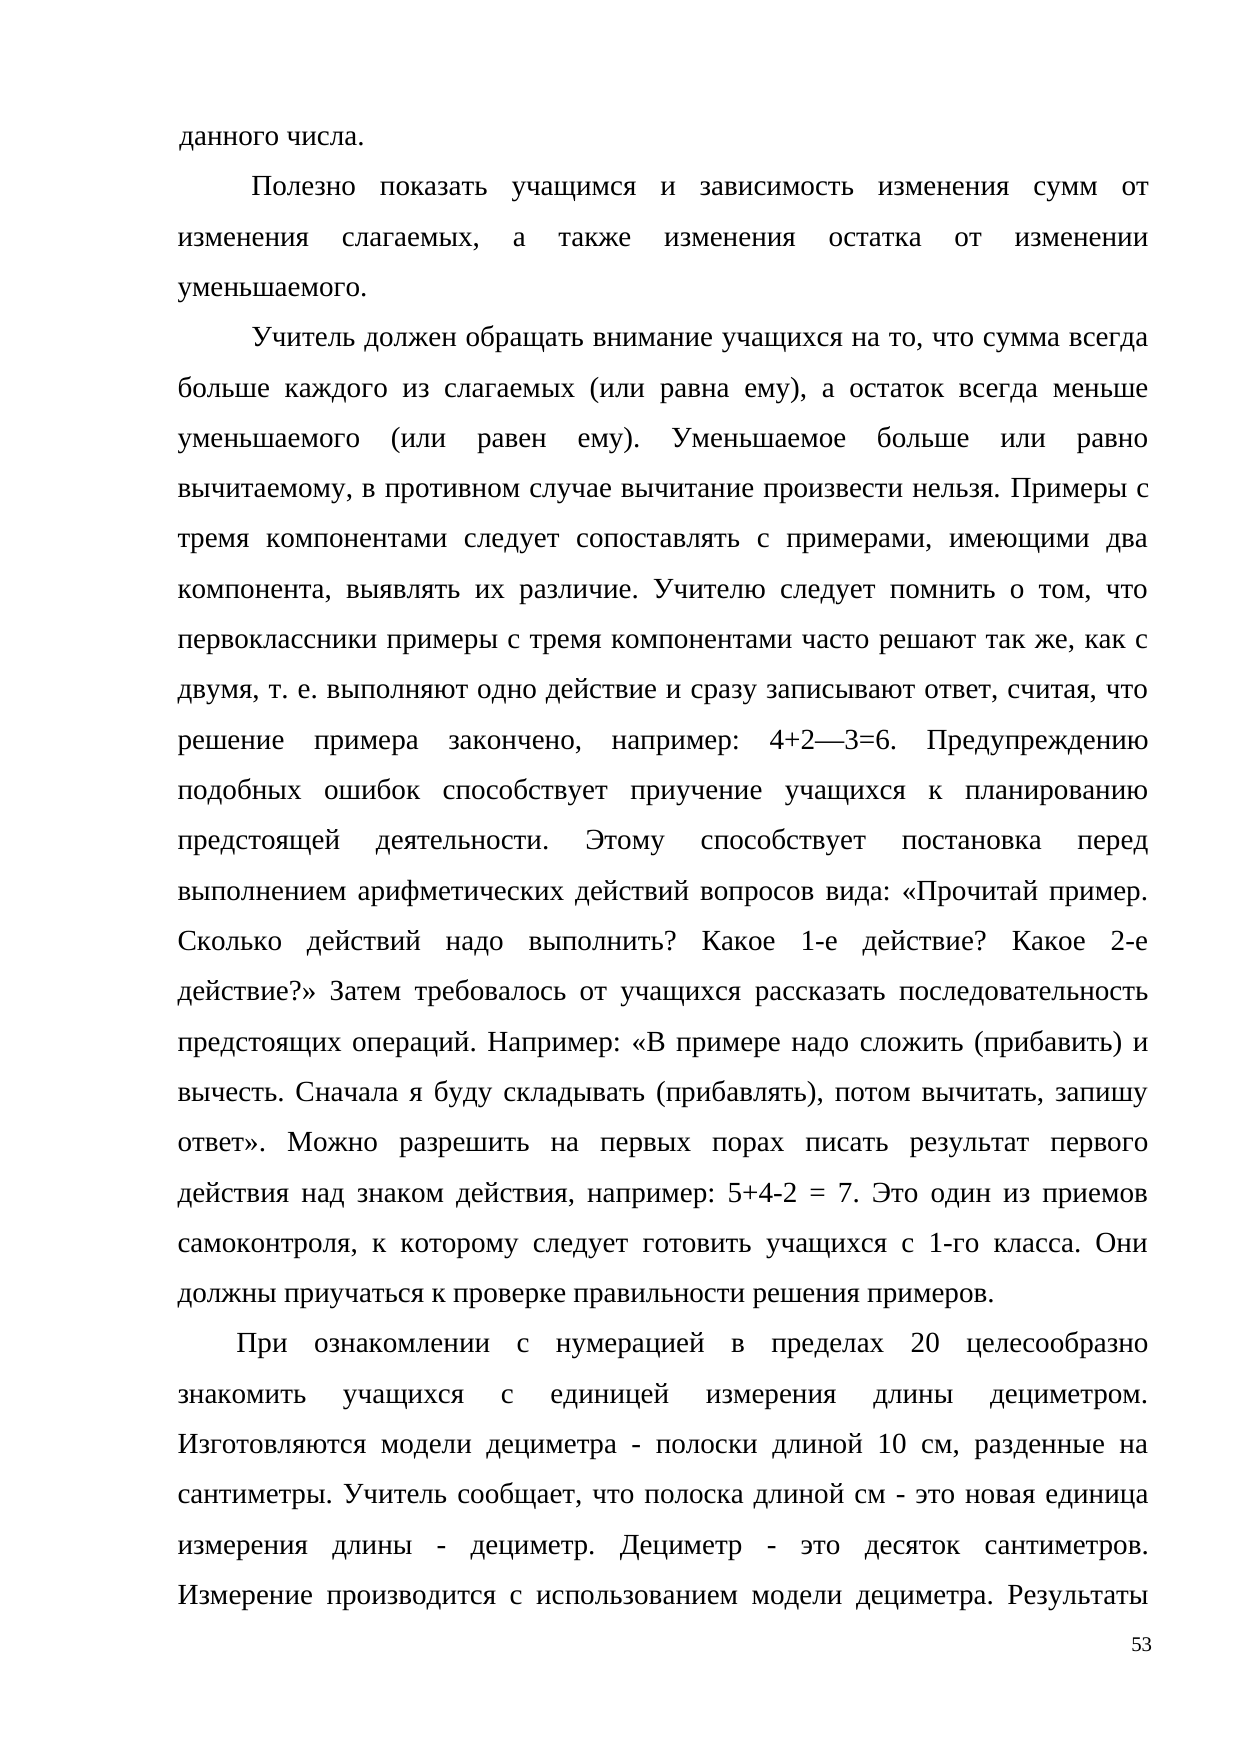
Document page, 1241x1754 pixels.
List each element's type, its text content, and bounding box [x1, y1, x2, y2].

text Учитель должен обращать внимание учащихся на то, что сумма всегда больше каждого из слагаемых (или равна ему), а остаток всегда меньше уменьшаемого (или равен ему). Уменьшаемое больше или равно вычитаемому, в противном случае вычитание произвести нельзя. Примеры с тремя компонентами следует сопоставлять с примерами, имеющими два компонента, выявлять их различие. Учителю следует помнить о том, что первоклассники примеры с тремя компонентами часто решают так же, как с двумя, т. е. выполняют одно действие и сразу записывают ответ, считая, что решение примера закончено, например: 4+2—3=6. Предупреждению подобных ошибок способствует приучение учащихся к планированию предстоящей деятельности. Этому способствует постановка перед выполнением арифметических действий вопросов вида: «Прочитай пример. Сколько действий надо выполнить? Какое 1-е действие? Какое 2-е действие?» Затем требовалось от учащихся рассказать последовательность предстоящих операций. Например: «В примере надо сложить (прибавить) и вычесть. Сначала я буду складывать (прибавлять), потом вычитать, запишу ответ». Можно разрешить на первых порах писать результат первого действия над знаком действия, например: 5+4-2 = 7. Это один из приемов самоконтроля, к которому следует готовить учащихся с 1-го класса. Они должны приучаться к проверке правильности решения примеров. [177, 319, 1149, 1309]
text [179, 118, 1150, 152]
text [177, 1326, 1149, 1611]
text Полезно показать учащимся и зависимость изменения сумм от изменения слагаемых, а также изменения остатка от изменении уменьшаемого. [177, 168, 1149, 303]
